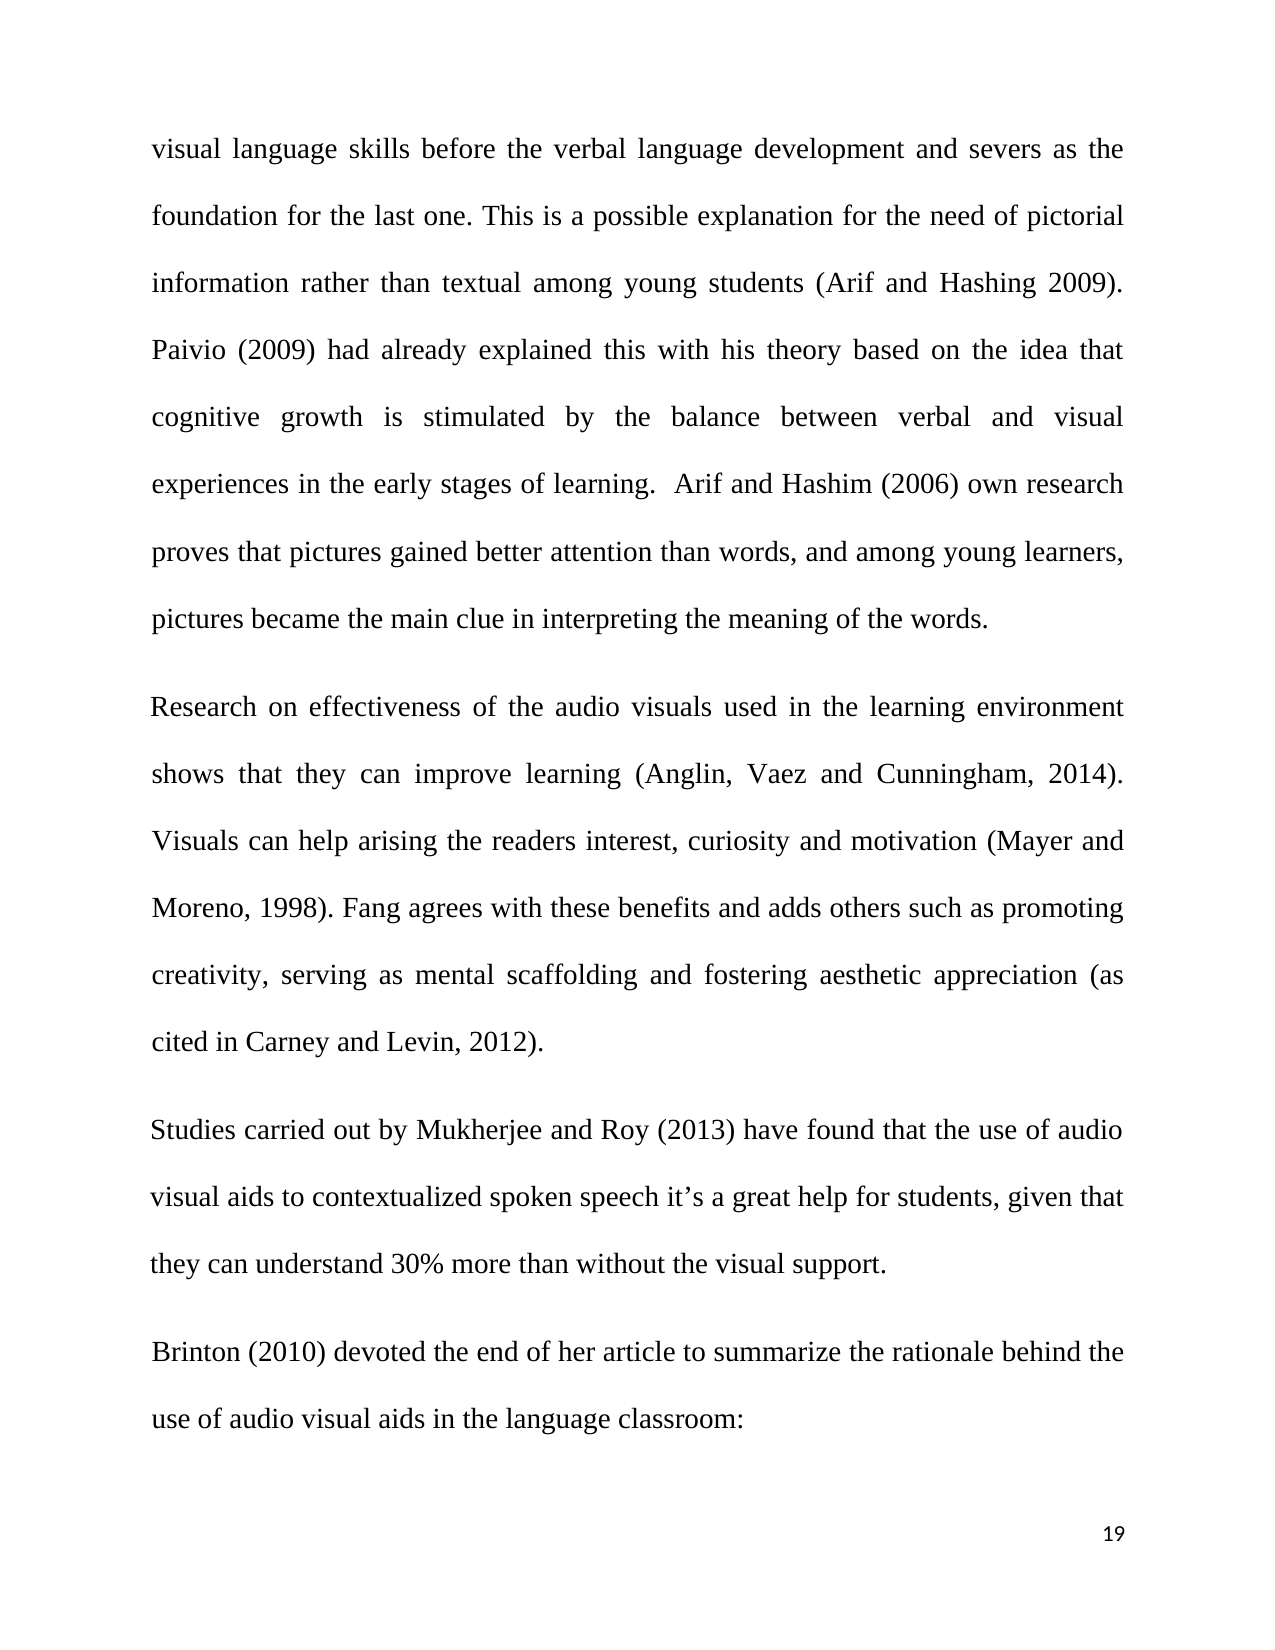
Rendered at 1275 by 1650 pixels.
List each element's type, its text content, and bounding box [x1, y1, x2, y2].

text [151, 131, 1125, 634]
text Research on effectiveness of the audio visuals used in the learning environment shows that they can improve learning (Anglin, Vaez and Cunningham, 2014). Visuals can help arising the readers interest, curiosity and motivation (Mayer and Moreno, 1998). Fang agrees with these benefits and adds others such as promoting creativity, serving as mental scaffolding and fostering aesthetic appreciation (as cited in Carney and Levin, 2012). [150, 689, 1125, 1058]
text Brinton (2010) devoted the end of her article to summarize the rationale behind the use of audio visual aids in the language classroom: [151, 1334, 1125, 1435]
text Studies carried out by Mukherjee and Roy (2013) have found that the use of audio visual aids to contextualized spoken speech it’s a great help for students, given that they can understand 30% more than without the visual support. [150, 1112, 1125, 1280]
